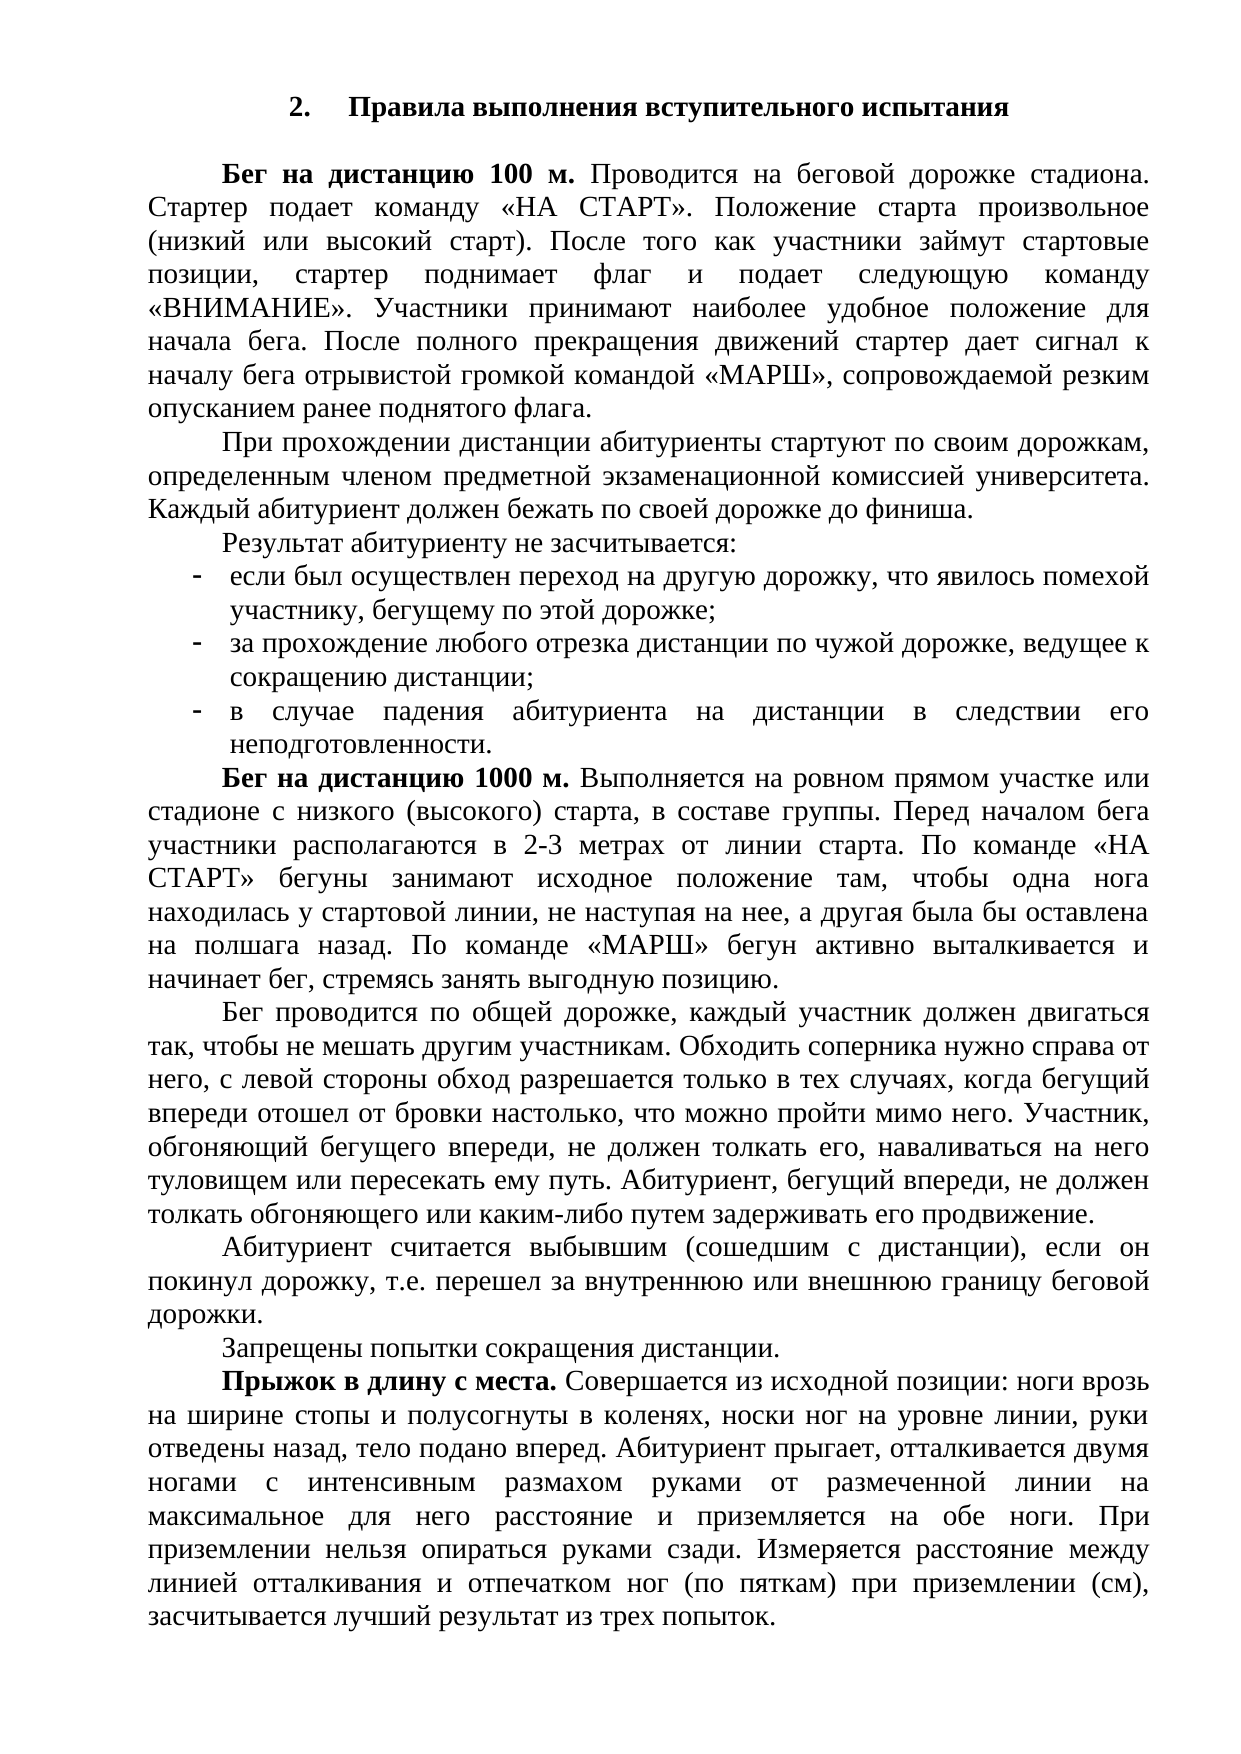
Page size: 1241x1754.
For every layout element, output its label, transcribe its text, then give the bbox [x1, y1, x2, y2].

text Бег на дистанцию 1000 м. Выполняется на ровном прямом участке или стадионе с низкого (высокого) старта, в составе группы. Перед началом бега участники располагаются в 2-3 метрах от линии старта. По команде «НА СТАРТ» бегуны занимают исходное положение там, чтобы одна нога находилась у стартовой линии, не наступая на нее, а другая была бы оставлена на полшага назад. По команде «МАРШ» бегун активно выталкивается и начинает бег, стремясь занять выгодную позицию. [148, 760, 1150, 994]
text Запрещены попытки сокращения дистанции. [148, 1330, 1150, 1363]
text Абитуриент считается выбывшим (сошедшим с дистанции), если он покинул дорожку, т.е. перешел за внутреннюю или внешнюю границу беговой дорожки. [148, 1229, 1150, 1330]
text Прыжок в длину с места. Совершается из исходной позиции: ноги врозь на ширине стопы и полусогнуты в коленях, носки ног на уровне линии, руки отведены назад, тело подано вперед. Абитуриент прыгает, отталкивается двумя ногами с интенсивным размахом руками от размеченной линии на максимальное для него расстояние и приземляется на обе ноги. При приземлении нельзя опираться руками сзади. Измеряется расстояние между линией отталкивания и отпечатком ног (по пяткам) при приземлении (см), засчитывается лучший результат из трех попыток. [148, 1363, 1150, 1632]
text Результат абитуриенту не засчитывается: [148, 525, 1150, 558]
list если был осуществлен переход на другую дорожку, что явилось помехой участнику, бегущему по этой дорожке; [192, 558, 1150, 625]
text Бег проводится по общей дорожке, каждый участник должен двигаться так, чтобы не мешать другим участникам. Обходить соперника нужно справа от него, с левой стороны обход разрешается только в тех случаях, когда бегущий впереди отошел от бровки настолько, что можно пройти мимо него. Участник, обгоняющий бегущего впереди, не должен толкать его, наваливаться на него туловищем или пересекать ему путь. Абитуриент, бегущий впереди, не должен толкать обгоняющего или каким-либо путем задерживать его продвижение. [148, 994, 1150, 1229]
text При прохождении дистанции абитуриенты стартуют по своим дорожкам, определенным членом предметной экзаменационной комиссией университета. Каждый абитуриент должен бежать по своей дорожке до финиша. [148, 424, 1150, 525]
list в случае падения абитуриента на дистанции в следствии его неподготовленности. [192, 693, 1150, 760]
text Бег на дистанцию 100 м. Проводится на беговой дорожке стадиона. Стартер подает команду «НА СТАРТ». Положение старта произвольное (низкий или высокий старт). После того как участники займут стартовые позиции, стартер поднимает флаг и подает следующую команду «ВНИМАНИЕ». Участники принимают наиболее удобное положение для начала бега. После полного прекращения движений стартер дает сигнал к началу бега отрывистой громкой командой «МАРШ», сопровождаемой резким опусканием ранее поднятого флага. [148, 156, 1150, 424]
list за прохождение любого отрезка дистанции по чужой дорожке, ведущее к сокращению дистанции; [192, 625, 1150, 693]
list Правила выполнения вступительного испытания [148, 89, 1150, 122]
